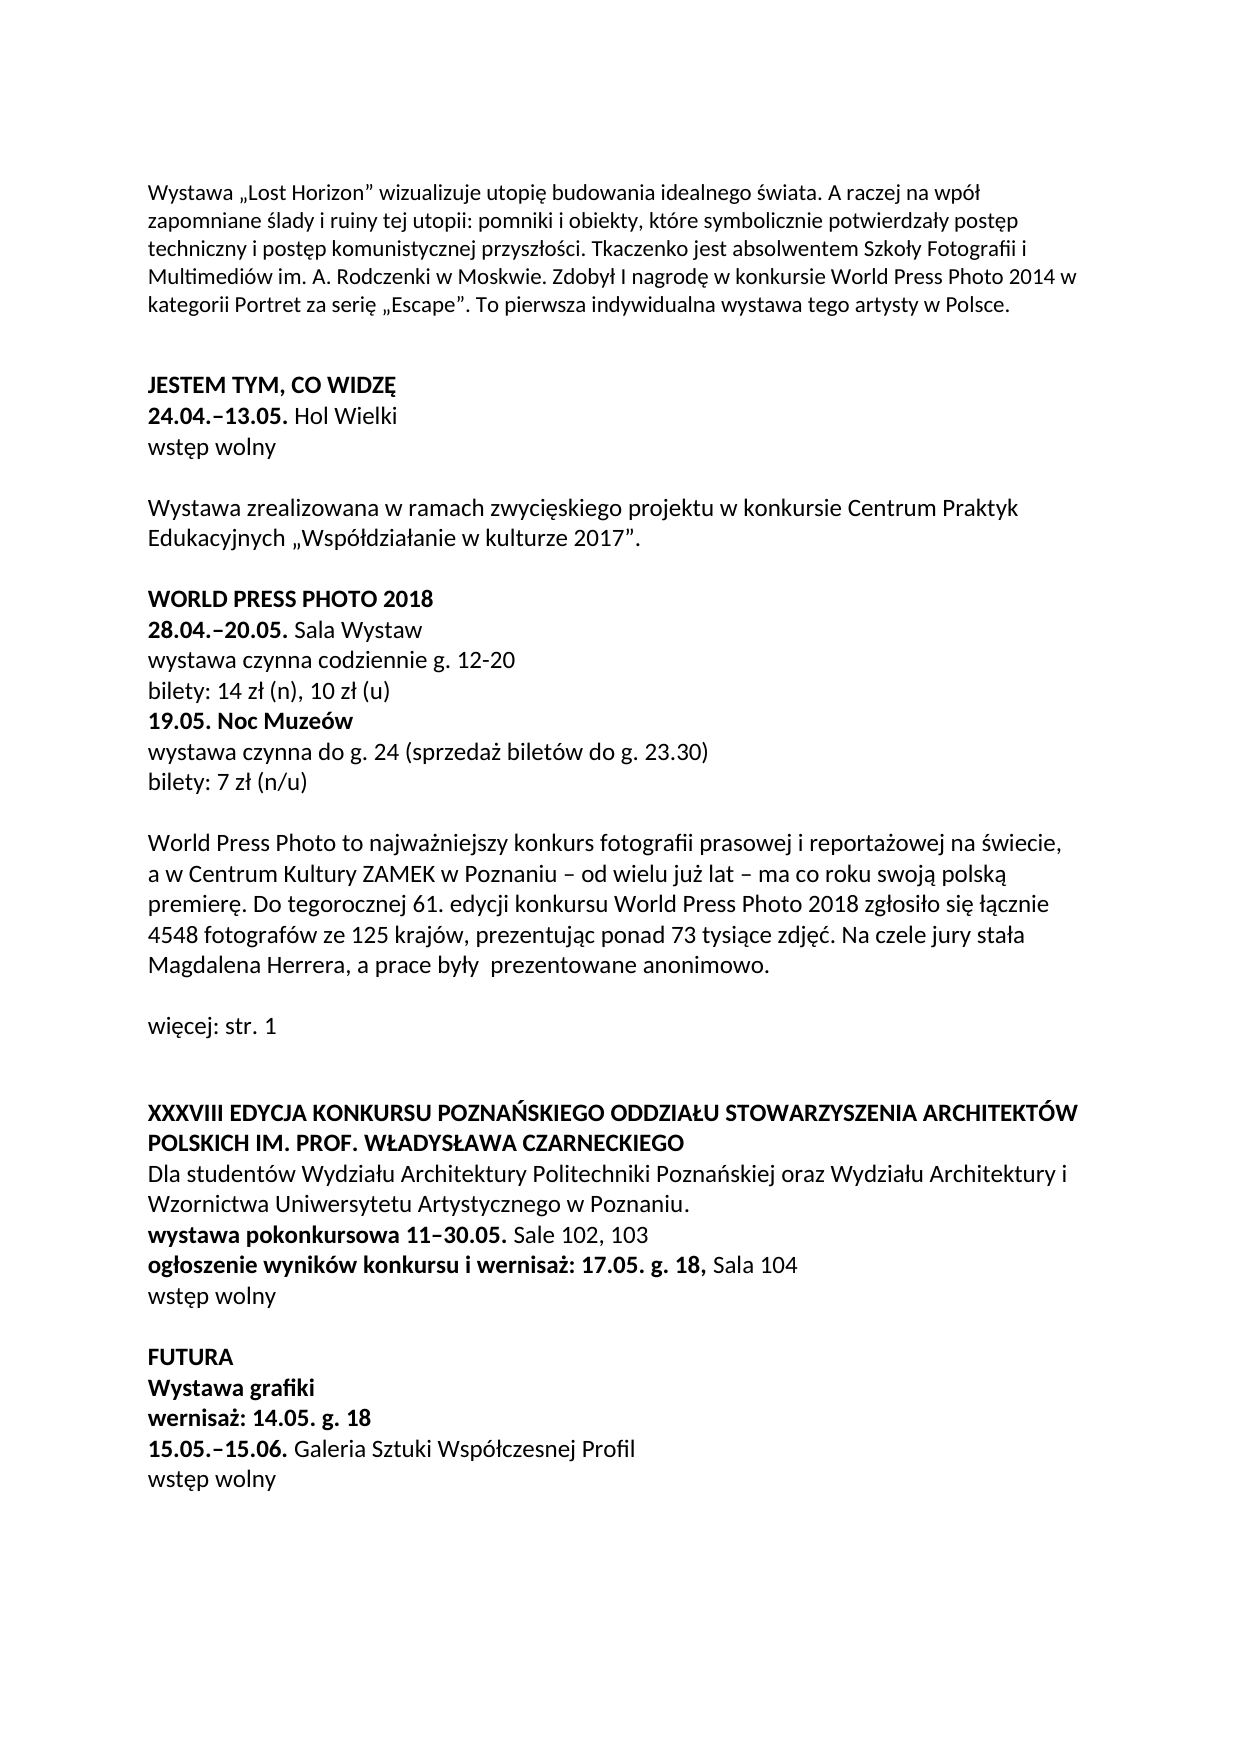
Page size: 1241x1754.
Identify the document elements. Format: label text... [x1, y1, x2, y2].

text Wystawa grafiki [148, 1372, 1093, 1402]
text WORLD PRESS PHOTO 2018 [148, 583, 1093, 614]
text 19.05. Noc Muzeów [148, 705, 1093, 736]
text bilety: 7 zł (n/u) [148, 766, 1093, 797]
text World Press Photo to najważniejszy konkurs fotografii prasowej i reportażowej na świecie, a w Centrum Kultury ZAMEK w Poznaniu – od wielu już lat – ma co roku swoją polską premierę. Do tegorocznej 61. edycji konkursu World Press Photo 2018 zgłosiło się łącznie 4548 fotografów ze 125 krajów, prezentując ponad 73 tysiące zdjęć. Na czele jury stała Magdalena Herrera, a prace były prezentowane anonimowo. [148, 827, 1093, 980]
text wernisaż: 14.05. g. 18 [148, 1402, 1093, 1433]
text FUTURA [148, 1341, 1093, 1372]
text wstęp wolny [148, 1280, 1093, 1311]
text XXXVIII EDYCJA KONKURSU POZNAŃSKIEGO ODDZIAŁU STOWARZYSZENIA ARCHITEKTÓW POLSKICH IM. PROF. WŁADYSŁAWA CZARNECKIEGO Dla studentów Wydziału Architektury Politechniki Poznańskiej oraz Wydziału Architektury i Wzornictwa Uniwersytetu Artystycznego w Poznaniu. wystawa pokonkursowa 11–30.05. Sale 102, 103 [148, 1066, 1093, 1249]
text więcej: str. 1 [148, 980, 1093, 1041]
text wstęp wolny [148, 1463, 1093, 1494]
text wystawa czynna codziennie g. 12-20 [148, 644, 1093, 675]
text ogłoszenie wyników konkursu i wernisaż: 17.05. g. 18, Sala 104 [148, 1249, 1093, 1280]
text wystawa czynna do g. 24 (sprzedaż biletów do g. 23.30) [148, 736, 1093, 766]
text 15.05.–15.06. Galeria Sztuki Współczesnej Profil [148, 1433, 1093, 1463]
text JESTEM TYM, CO WIDZĘ 24.04.‒13.05. Hol Wielki wstęp wolny Wystawa zrealizowana w ramach zwycięskiego projektu w konkursie Centrum Praktyk Edukacyjnych „Współdziałanie w kulturze 2017”. [148, 369, 1093, 553]
text Wystawa „Lost Horizon” wizualizuje utopię budowania idealnego świata. A raczej na wpół zapomniane ślady i ruiny tej utopii: pomniki i obiekty, które symbolicznie potwierdzały postęp techniczny i postęp komunistycznej przyszłości. Tkaczenko jest absolwentem Szkoły Fotografii i Multimediów im. A. Rodczenki w Moskwie. Zdobył I nagrodę w konkursie World Press Photo 2014 w kategorii Portret za serię „Escape”. To pierwsza indywidualna wystawa tego artysty w Polsce. [148, 178, 1093, 318]
text bilety: 14 zł (n), 10 zł (u) [148, 675, 1093, 705]
text 28.04.‒20.05. Sala Wystaw [148, 614, 1093, 644]
